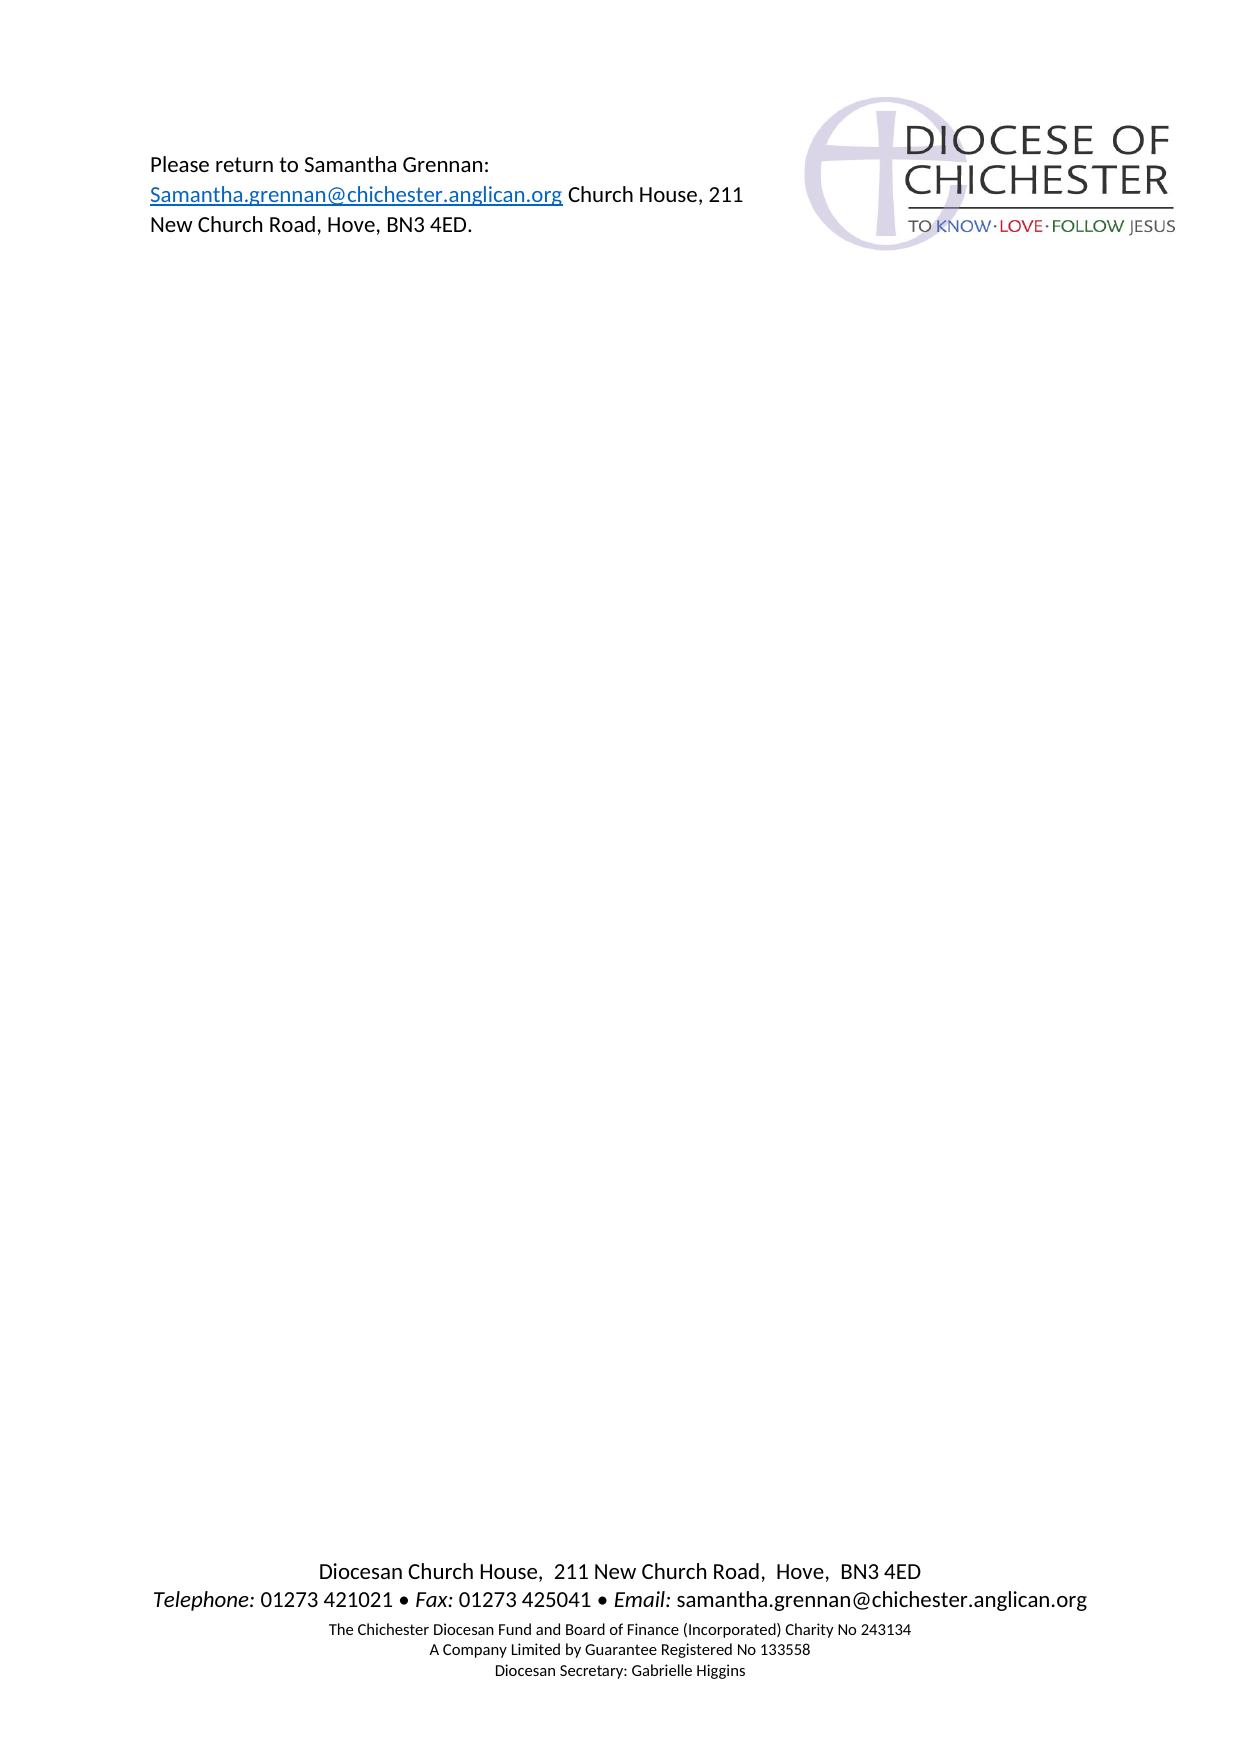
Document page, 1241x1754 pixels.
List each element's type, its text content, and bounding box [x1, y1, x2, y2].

picture [797, 5, 1179, 358]
text Please return to Samantha Grennan: Samantha.grennan@chichester.anglican.org Church House, 211 New Church Road, Hove, BN3 4ED. [150, 150, 797, 238]
